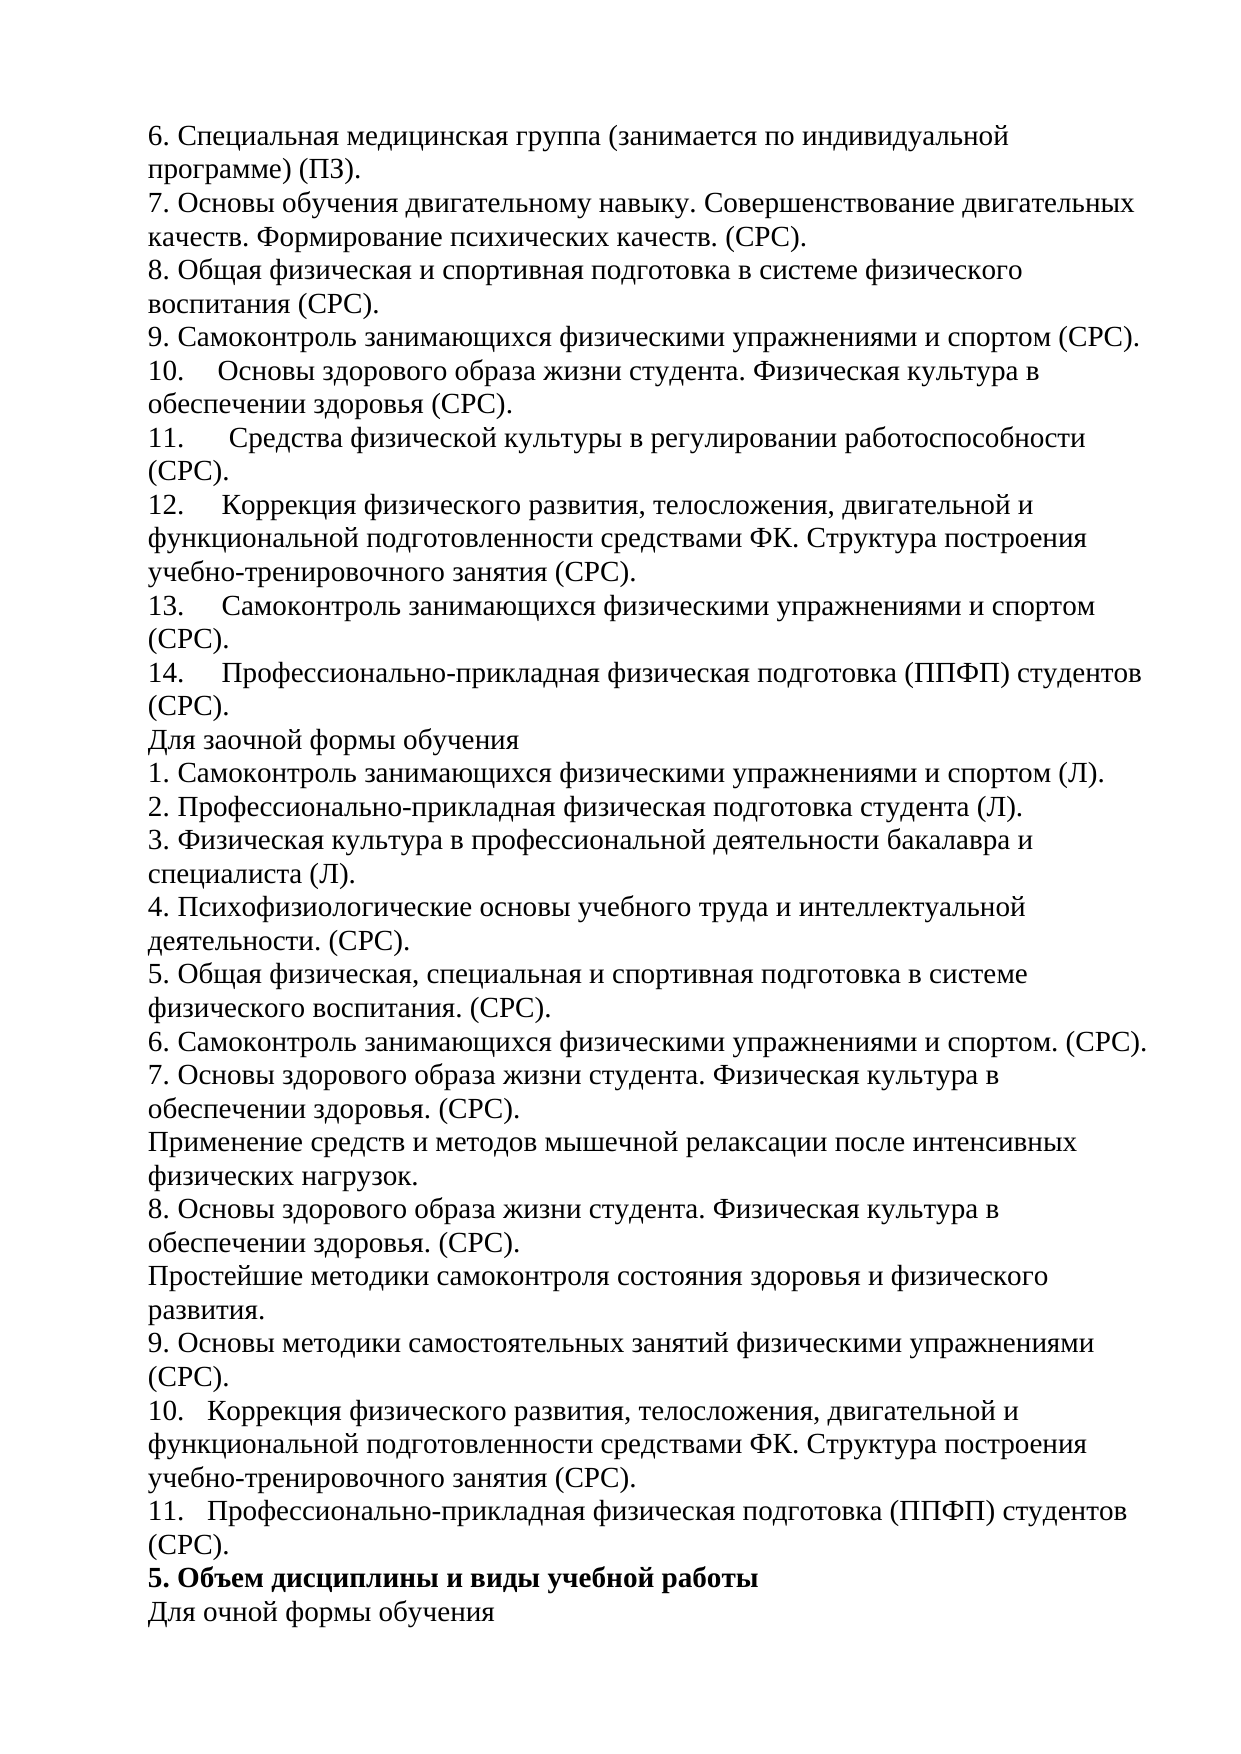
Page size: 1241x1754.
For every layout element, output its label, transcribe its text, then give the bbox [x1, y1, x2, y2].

list Основы здорового образа жизни студента. Физическая культура в обеспечении здоровья. (СРС). [148, 1057, 1152, 1124]
text 5. Объем дисциплины и виды учебной работы [148, 1560, 1152, 1594]
list Средства физической культуры в регулировании работоспособности (СРС). [148, 420, 1152, 487]
list Общая физическая и спортивная подготовка в системе физического воспитания (СРС). [148, 252, 1152, 319]
list Самоконтроль занимающихся физическими упражнениями и спортом (СРС). [148, 319, 1152, 353]
list Простейшие методики самоконтроля состояния здоровья и физического развития. [148, 1258, 1152, 1326]
list Основы обучения двигательному навыку. Совершенствование двигательных качеств. Формирование психических качеств. (СРС). [148, 185, 1152, 252]
list Самоконтроль занимающихся физическими упражнениями и спортом (СРС). [148, 588, 1152, 655]
list Профессионально-прикладная физическая подготовка студента (Л). [148, 789, 1152, 822]
list Специальная медицинская группа (занимается по индивидуальной программе) (ПЗ). [148, 118, 1152, 185]
list Коррекция физического развития, телосложения, двигательной и функциональной подготовленности средствами ФК. Структура построения учебно-тренировочного занятия (СРС). [148, 487, 1152, 588]
list Основы методики самостоятельных занятий физическими упражнениями (СРС). [148, 1326, 1152, 1393]
list Основы здорового образа жизни студента. Физическая культура в обеспечении здоровья. (СРС). [148, 1191, 1152, 1258]
list Самоконтроль занимающихся физическими упражнениями и спортом. (СРС). [148, 1024, 1152, 1057]
text Для очной формы обучения [148, 1594, 1152, 1627]
list Психофизиологические основы учебного труда и интеллектуальной деятельности. (СРС). [148, 889, 1152, 957]
list Основы здорового образа жизни студента. Физическая культура в обеспечении здоровья (СРС). [148, 353, 1152, 420]
list Профессионально-прикладная физическая подготовка (ППФП) студентов (СРС). [148, 1493, 1152, 1560]
list Применение средств и методов мышечной релаксации после интенсивных физических нагрузок. [148, 1124, 1152, 1191]
list Физическая культура в профессиональной деятельности бакалавра и специалиста (Л). [148, 822, 1152, 889]
list Общая физическая, специальная и спортивная подготовка в системе физического воспитания. (СРС). [148, 957, 1152, 1024]
list Самоконтроль занимающихся физическими упражнениями и спортом (Л). [148, 755, 1152, 789]
list Коррекция физического развития, телосложения, двигательной и функциональной подготовленности средствами ФК. Структура построения учебно-тренировочного занятия (СРС). [148, 1393, 1152, 1493]
list Профессионально-прикладная физическая подготовка (ППФП) студентов (СРС). [148, 655, 1152, 722]
text Для заочной формы обучения [148, 722, 1152, 755]
